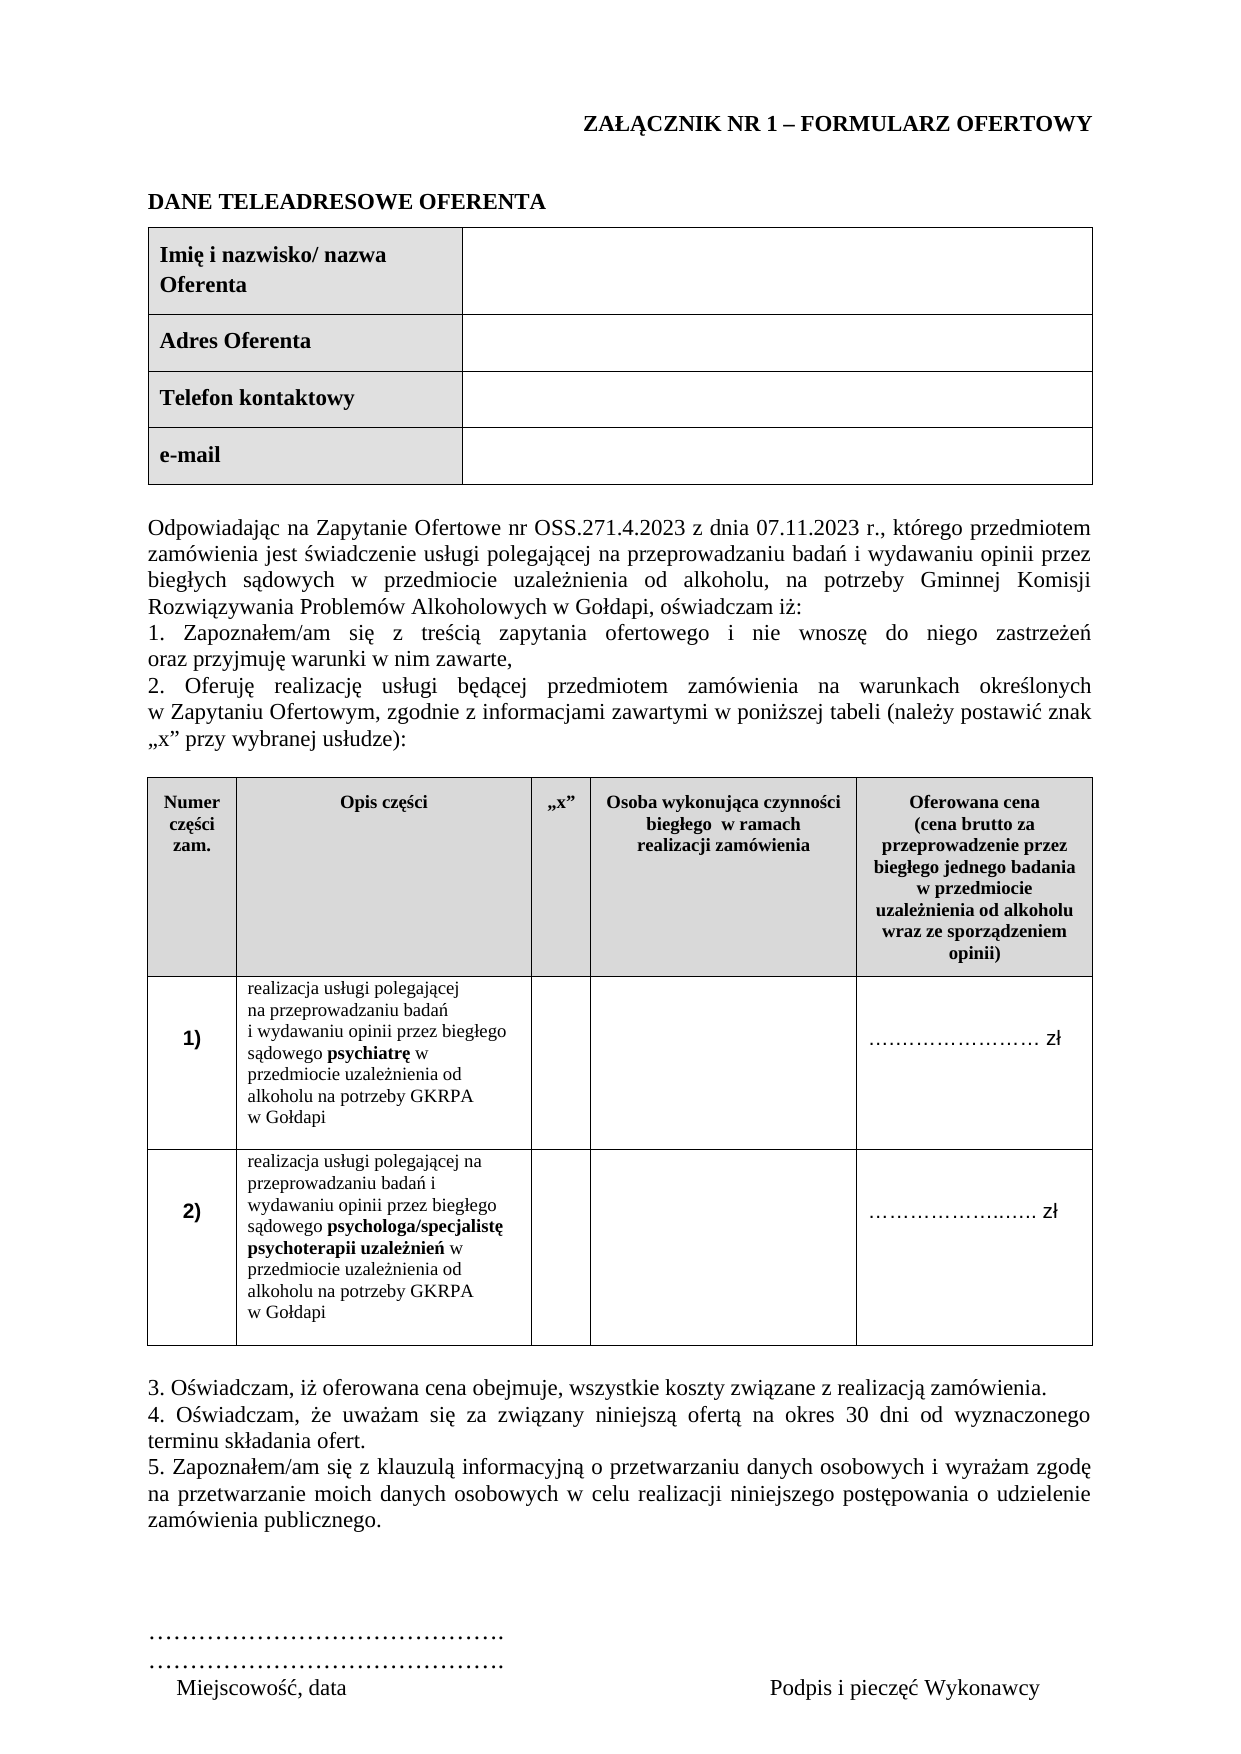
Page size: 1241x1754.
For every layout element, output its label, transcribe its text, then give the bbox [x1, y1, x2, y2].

text 5. Zapoznałem/am się z klauzulą informacyjną o przetwarzaniu danych osobowych i wyrażam zgodę na przetwarzanie moich danych osobowych w celu realizacji niniejszego postępowania o udzielenie zamówienia publicznego. [148, 1453, 1093, 1532]
table_header Opis części [237, 778, 531, 976]
text DANE TELEADRESOWE OFERENTA [148, 188, 1093, 214]
table_cell Telefon kontaktowy [149, 372, 462, 427]
table_header Numer części zam. [148, 778, 236, 976]
table_cell [463, 428, 1092, 484]
table_header [463, 228, 1092, 314]
table_cell Adres Oferenta [149, 315, 462, 371]
text 2. Oferuję realizację usługi będącej przedmiotem zamówienia na warunkach określonych w Zapytaniu Ofertowym, zgodnie z informacjami zawartymi w poniższej tabeli (należy postawić znak „x” przy wybranej usłudze): [148, 672, 1093, 751]
table_cell 2) [148, 1150, 236, 1344]
table_cell 1) [148, 977, 236, 1149]
table_cell e-mail [149, 428, 462, 484]
table_header Osoba wykonująca czynności biegłego w ramach realizacji zamówienia [591, 778, 856, 976]
table_cell [532, 977, 590, 1149]
text Odpowiadając na Zapytanie Ofertowe nr OSS.271.4.2023 z dnia 07.11.2023 r., którego przedmiotem zamówienia jest świadczenie usługi polegającej na przeprowadzaniu badań i wydawaniu opinii przez biegłych sądowych w przedmiocie uzależnienia od alkoholu, na potrzeby Gminnej Komisji Rozwiązywania Problemów Alkoholowych w Gołdapi, oświadczam iż: [148, 514, 1093, 619]
table_header Imię i nazwisko/ nazwa Oferenta [149, 228, 462, 314]
table_header „x” [532, 778, 590, 976]
table_cell ….………………… zł [857, 977, 1092, 1149]
table_cell [591, 1150, 856, 1344]
table_cell realizacja usługi polegającej na przeprowadzaniu badań i wydawaniu opinii przez biegłego sądowego psychiatrę w przedmiocie uzależnienia od alkoholu na potrzeby GKRPA w Gołdapi [237, 977, 531, 1149]
table_cell [463, 315, 1092, 371]
text ……………………………………. ……………………………………. [148, 1616, 1093, 1674]
table_cell [532, 1150, 590, 1344]
text ZAŁĄCZNIK NR 1 – FORMULARZ OFERTOWY [148, 111, 1093, 137]
text 1. Zapoznałem/am się z treścią zapytania ofertowego i nie wnoszę do niego zastrzeżeń oraz przyjmuję warunki w nim zawarte, [148, 619, 1093, 672]
text 3. Oświadczam, iż oferowana cena obejmuje, wszystkie koszty związane z realizacją zamówienia. [148, 1374, 1093, 1401]
text Miejscowość, data Podpis i pieczęć Wykonawcy [148, 1674, 1093, 1700]
table_cell [591, 977, 856, 1149]
table_cell [463, 372, 1092, 427]
text 4. Oświadczam, że uważam się za związany niniejszą ofertą na okres 30 dni od wyznaczonego terminu składania ofert. [148, 1401, 1093, 1453]
table_header Oferowana cena (cena brutto za przeprowadzenie przez biegłego jednego badania w przedmiocie uzależnienia od alkoholu wraz ze sporządzeniem opinii) [857, 778, 1092, 976]
table_cell realizacja usługi polegającej na przeprowadzaniu badań i wydawaniu opinii przez biegłego sądowego psychologa/specjalistę psychoterapii uzależnień w przedmiocie uzależnienia od alkoholu na potrzeby GKRPA w Gołdapi [237, 1150, 531, 1344]
table_cell ………………..….. zł [857, 1150, 1092, 1344]
